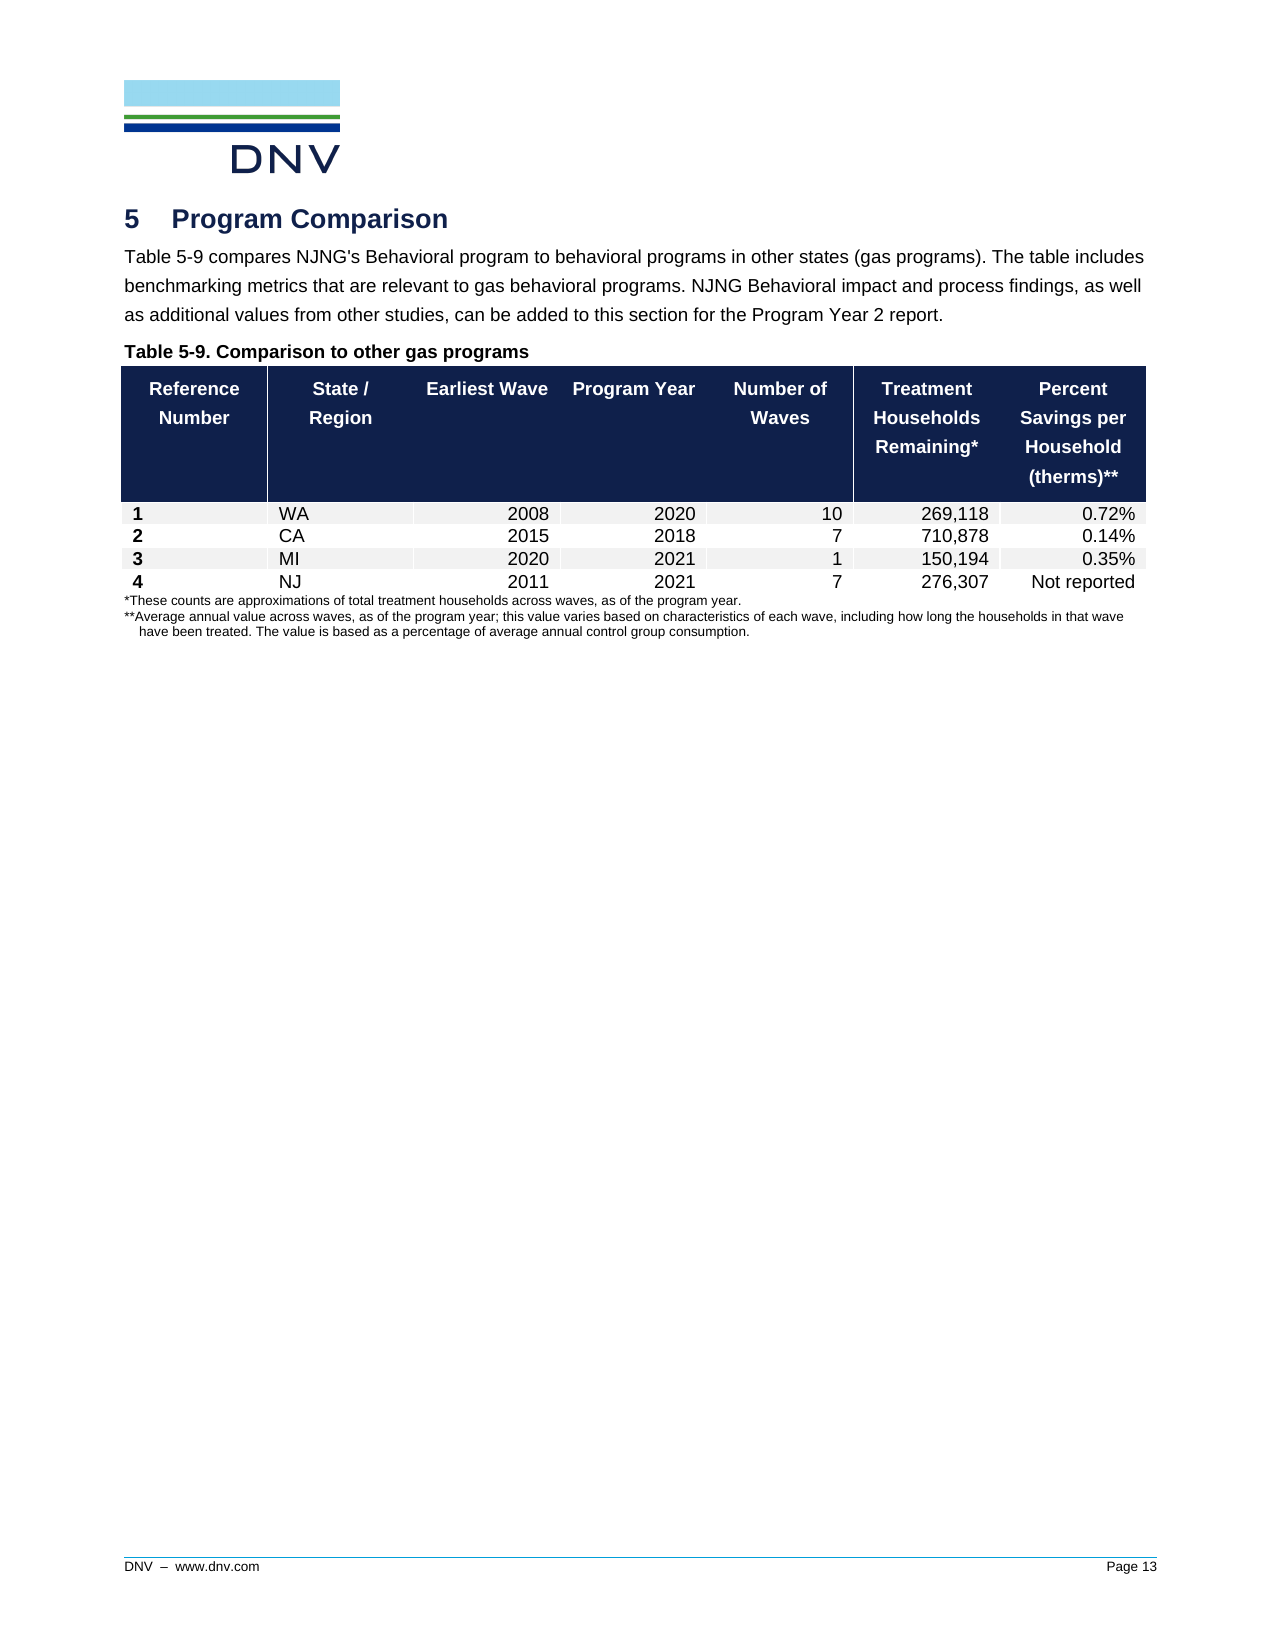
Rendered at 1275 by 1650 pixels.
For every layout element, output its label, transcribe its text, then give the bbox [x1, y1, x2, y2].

table_cell MI [268, 548, 413, 569]
subtitle Program Comparison [124, 203, 1157, 234]
table_cell 0.35% [1001, 548, 1146, 569]
table_cell 7 [707, 570, 853, 592]
picture [124, 80, 367, 201]
table_cell 2015 [414, 525, 560, 547]
table_cell 1 [707, 548, 853, 569]
table_cell 2020 [561, 503, 706, 524]
table_cell 710,878 [854, 525, 999, 547]
table_header Percent Savings per Household (therms)** [1000, 366, 1146, 502]
table_cell 2018 [561, 525, 706, 547]
table_cell 2011 [414, 570, 560, 592]
table_header Earliest Wave [414, 366, 560, 502]
table_cell 2008 [414, 503, 560, 524]
table_cell 1 [122, 503, 267, 524]
table_cell 4 [122, 570, 267, 592]
table_cell 150,194 [854, 548, 999, 569]
table_cell 10 [707, 503, 853, 524]
table_cell 276,307 [854, 570, 999, 592]
table_cell 2020 [414, 548, 560, 569]
table_cell 0.14% [1001, 525, 1146, 547]
text *These counts are approximations of total treatment households across waves, as of the program year. [124, 593, 1157, 608]
table_cell 2021 [561, 548, 706, 569]
table_header Number of Waves [707, 366, 853, 502]
table_cell NJ [268, 570, 413, 592]
table_header Program Year [560, 366, 707, 502]
table_cell 2021 [561, 570, 706, 592]
text **Average annual value across waves, as of the program year; this value varies based on characteristics of each wave, including how long the households in that wave have been treated. The value is based as a percentage of average annual control group consumption. [124, 608, 1157, 639]
table_header Reference Number [121, 366, 267, 502]
table_cell 3 [122, 548, 267, 569]
table_cell 0.72% [1001, 503, 1146, 524]
table_header Treatment Households Remaining* [854, 366, 1000, 502]
table_cell 2 [122, 525, 267, 547]
table_cell Not reported [1001, 570, 1146, 592]
table_cell 269,118 [854, 503, 999, 524]
table_cell 7 [707, 525, 853, 547]
table_cell CA [268, 525, 413, 547]
table_header State / Region [268, 366, 414, 502]
table_cell WA [268, 503, 413, 524]
